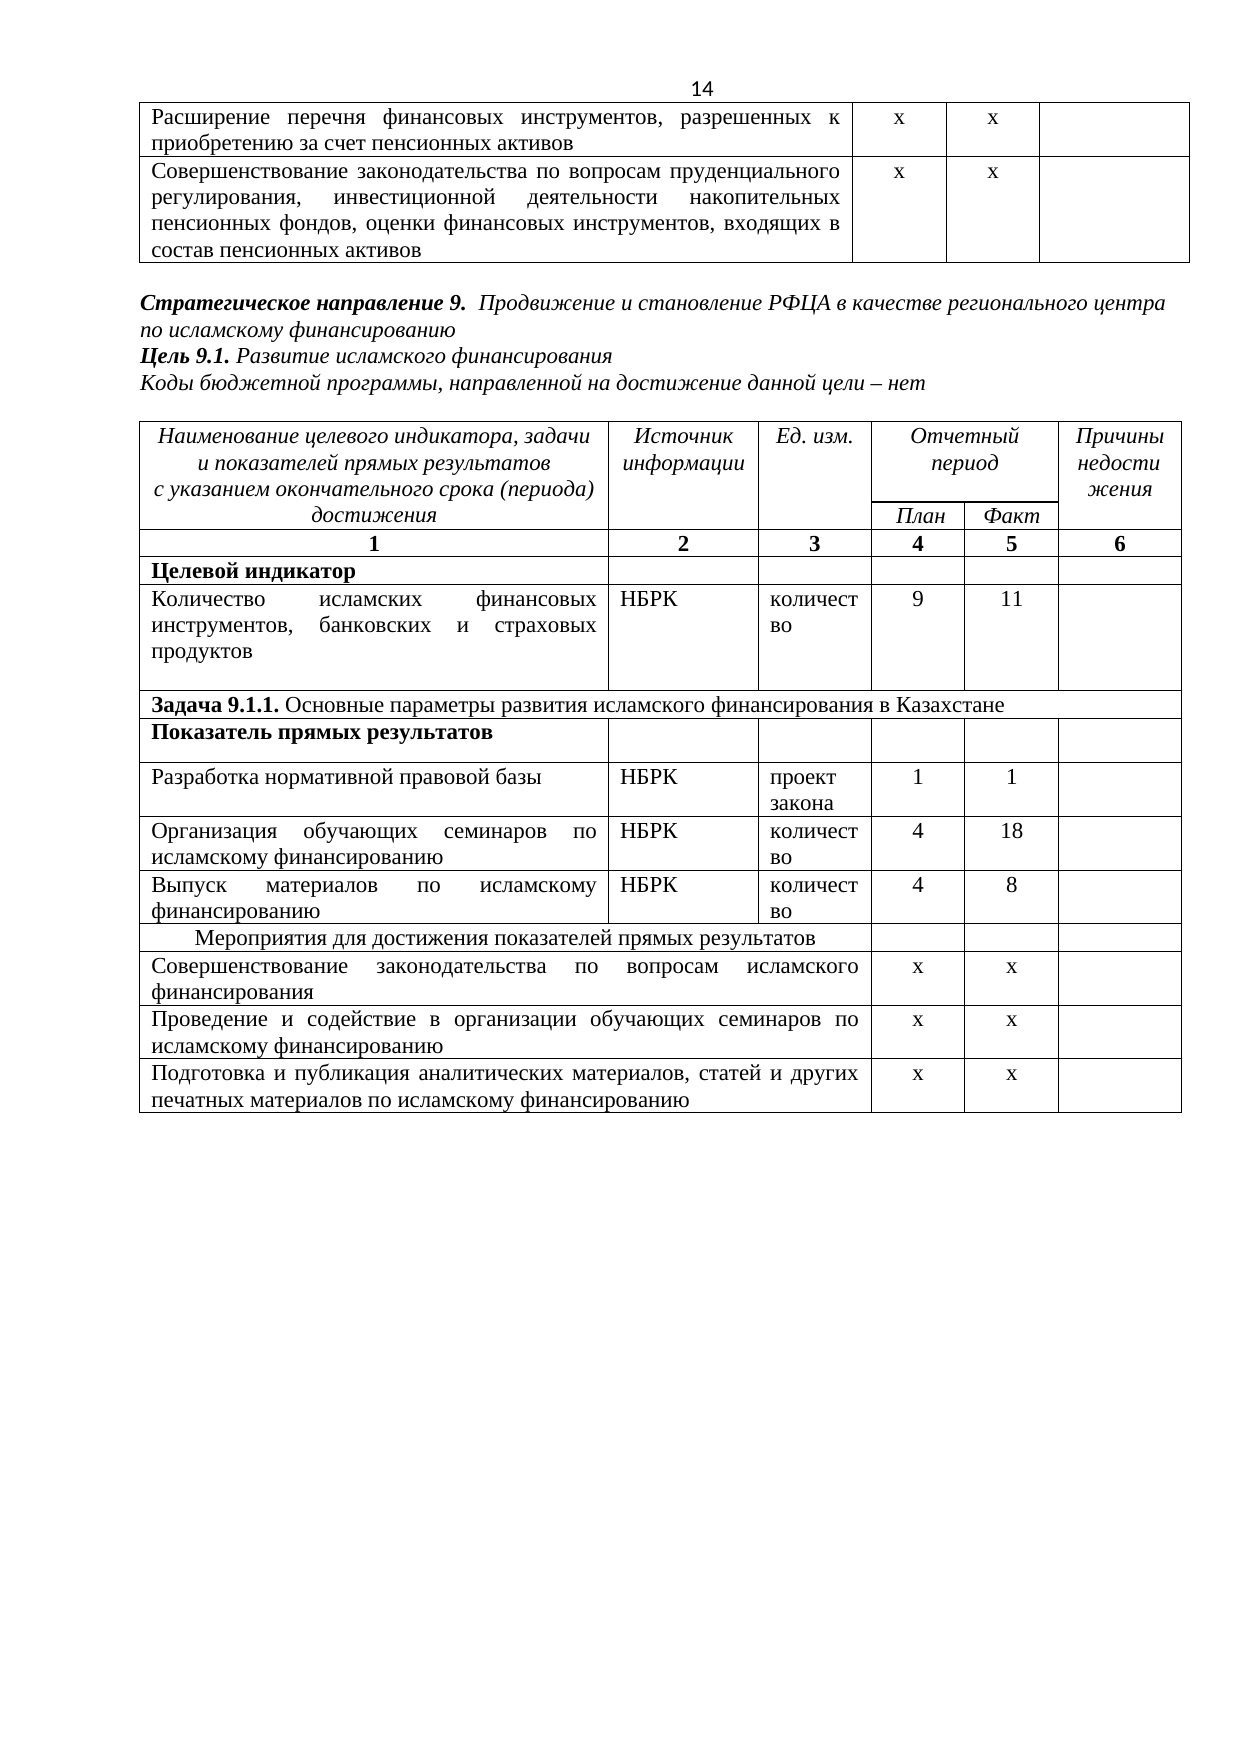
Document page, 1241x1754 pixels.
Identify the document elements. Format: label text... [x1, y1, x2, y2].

table_cell НБРК [609, 763, 758, 816]
table_cell 6 [1059, 530, 1181, 556]
table_header Отчетный период [872, 422, 1058, 501]
table_cell [1059, 585, 1181, 690]
table_cell 9 [872, 585, 964, 690]
table_cell 11 [965, 585, 1058, 690]
table_cell [1059, 557, 1181, 583]
table_cell [872, 719, 964, 762]
table_cell НБРК [609, 817, 758, 869]
table_cell [759, 557, 871, 583]
table_cell [1059, 719, 1181, 762]
table_cell [1059, 871, 1181, 923]
table_cell Количество исламских финансовых инструментов, банковских и страховых продуктов [140, 585, 608, 690]
table_cell х [965, 1059, 1058, 1112]
table_cell Разработка нормативной правовой базы [140, 763, 608, 816]
table_cell количество [759, 585, 871, 690]
table_cell [1059, 1059, 1181, 1112]
table_cell [965, 719, 1058, 762]
table_header Ед. изм. [759, 422, 871, 529]
table_cell 2 [609, 530, 758, 556]
table_cell 5 [965, 530, 1058, 556]
table_cell х [853, 103, 946, 156]
table_cell Выпуск материалов по исламскому финансированию [140, 871, 608, 923]
table_cell Мероприятия для достижения показателей прямых результатов [140, 924, 871, 951]
table_cell х [947, 157, 1039, 262]
table_cell х [965, 952, 1058, 1004]
table_header Источник информации [609, 422, 758, 529]
table_cell [1059, 763, 1181, 816]
table_cell х [947, 103, 1039, 156]
table_cell Проведение и содействие в организации обучающих семинаров по исламскому финансированию [140, 1006, 871, 1058]
table_cell 18 [965, 817, 1058, 869]
table_cell [609, 557, 758, 583]
table_cell х [872, 1059, 964, 1112]
table_cell Факт [965, 503, 1058, 529]
table_cell [1040, 157, 1189, 262]
table_cell количество [759, 871, 871, 923]
table_cell х [872, 1006, 964, 1058]
table_cell х [965, 1006, 1058, 1058]
text Цель 9.1. Развитие исламского финансирования [140, 342, 1181, 368]
table_cell НБРК [609, 871, 758, 923]
table_cell [1059, 1006, 1181, 1058]
table_cell Целевой индикатор [140, 557, 608, 583]
table_cell количество [759, 817, 871, 869]
table_cell [759, 719, 871, 762]
table_cell 8 [965, 871, 1058, 923]
table_cell Совершенствование законодательства по вопросам исламского финансирования [140, 952, 871, 1004]
table_header Наименование целевого индикатора, задачи и показателей прямых результатов с указанием окончательного срока (периода) достижения [140, 422, 608, 529]
table_cell 4 [872, 530, 964, 556]
table_cell 1 [140, 530, 608, 556]
table_header Причины недостижения [1059, 422, 1181, 529]
table_cell [1059, 924, 1181, 951]
table_cell 1 [872, 763, 964, 816]
table_cell [1059, 817, 1181, 869]
table_cell 4 [872, 817, 964, 869]
table_cell [965, 924, 1058, 951]
table_cell Организация обучающих семинаров по исламскому финансированию [140, 817, 608, 869]
table_cell Показатель прямых результатов [140, 719, 608, 762]
table_cell [609, 719, 758, 762]
table_cell [872, 557, 964, 583]
text Стратегическое направление 9. Продвижение и становление РФЦА в качестве регионального центра по исламскому финансированию [140, 289, 1181, 342]
table_cell [965, 557, 1058, 583]
table_cell План [872, 503, 964, 529]
table_cell [872, 924, 964, 951]
table_cell Подготовка и публикация аналитических материалов, статей и других печатных материалов по исламскому финансированию [140, 1059, 871, 1112]
table_cell [1059, 952, 1181, 1004]
table_cell Совершенствование законодательства по вопросам пруденциального регулирования, инвестиционной деятельности накопительных пенсионных фондов, оценки финансовых инструментов, входящих в состав пенсионных активов [140, 157, 852, 262]
text Коды бюджетной программы, направленной на достижение данной цели – нет [140, 368, 1152, 395]
table_cell Расширение перечня финансовых инструментов, разрешенных к приобретению за счет пенсионных активов [140, 103, 852, 156]
table_cell 4 [872, 871, 964, 923]
table_cell х [872, 952, 964, 1004]
table_cell 1 [965, 763, 1058, 816]
table_cell [1040, 103, 1189, 156]
table_cell Задача 9.1.1. Основные параметры развития исламского финансирования в Казахстане [140, 691, 1181, 717]
table_cell 3 [759, 530, 871, 556]
table_cell проект закона [759, 763, 871, 816]
table_cell НБРК [609, 585, 758, 690]
table_cell х [853, 157, 946, 262]
